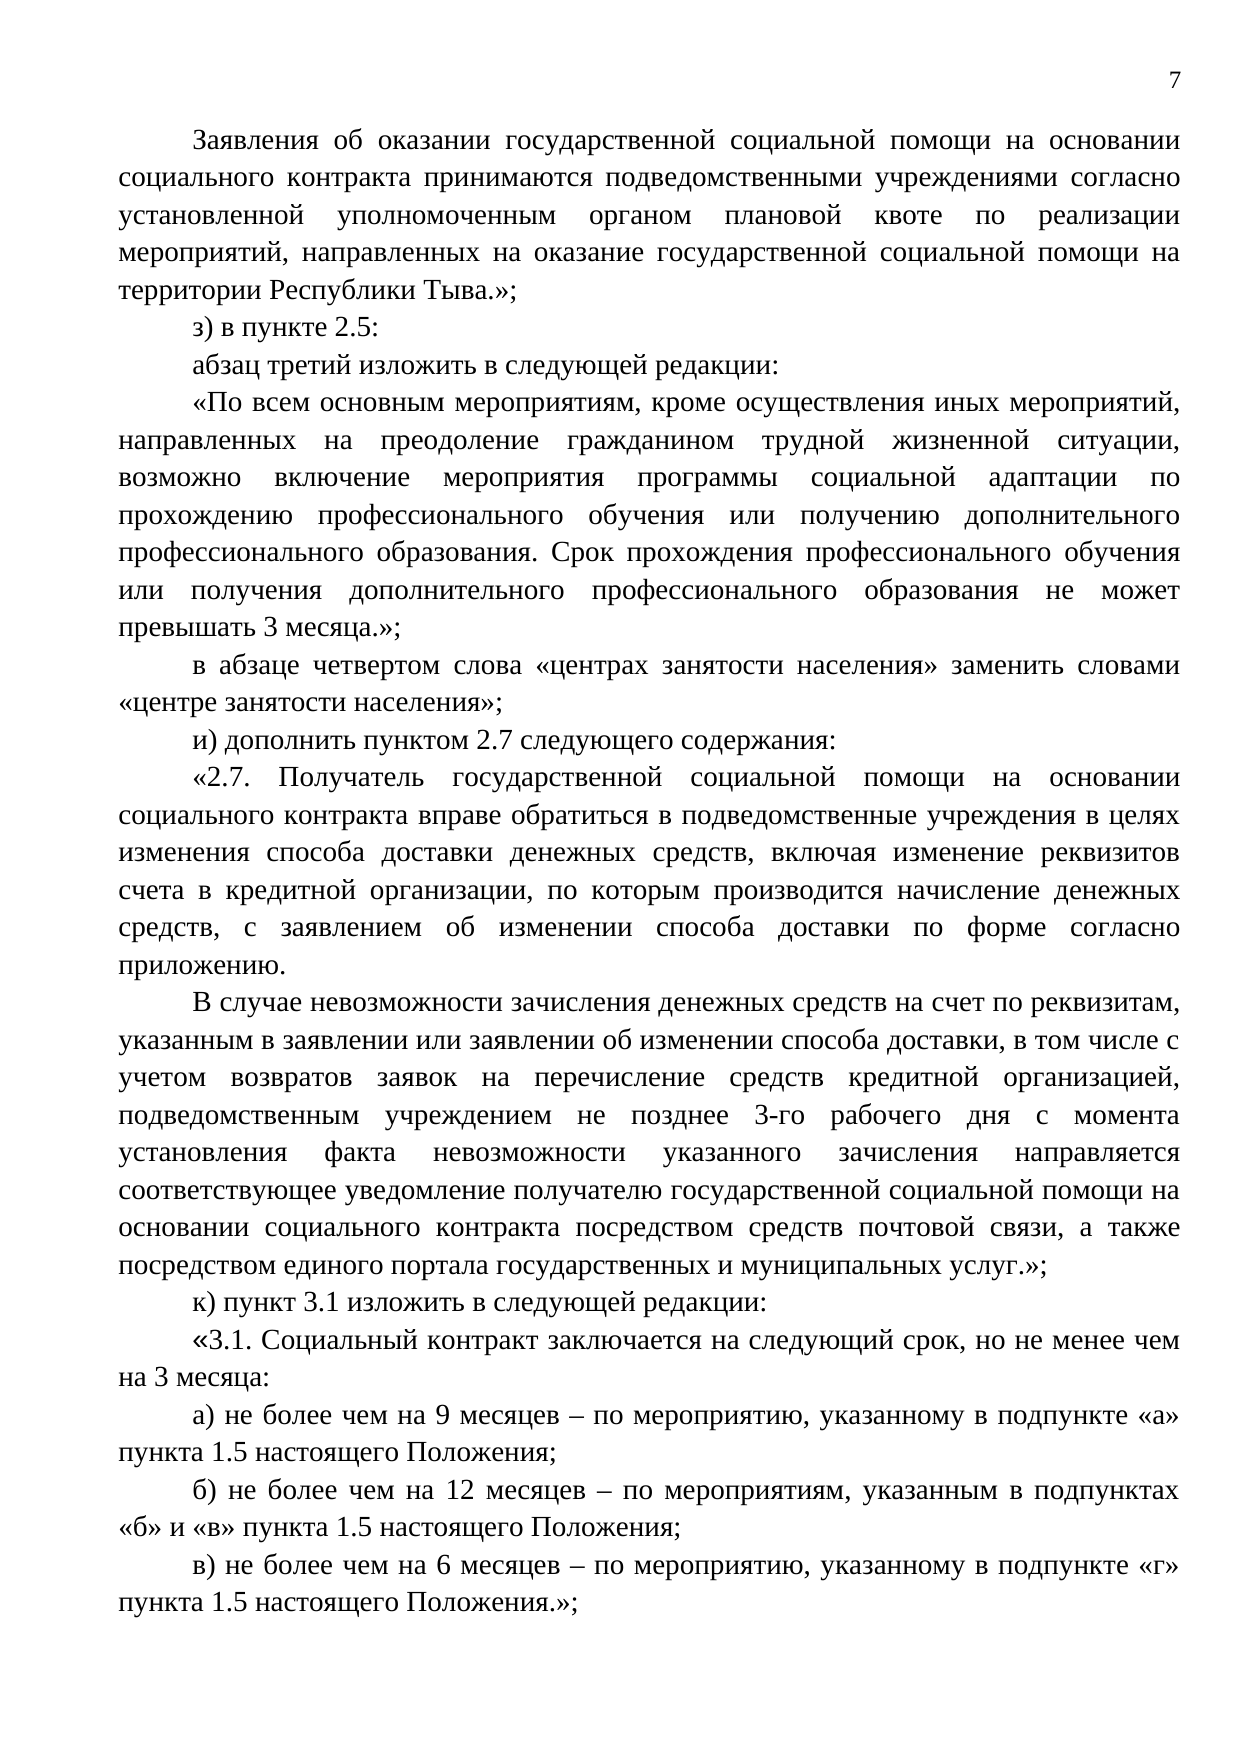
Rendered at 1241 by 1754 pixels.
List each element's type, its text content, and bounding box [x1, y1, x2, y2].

text «3.1. Социальный контракт заключается на следующий срок, но не менее чем на 3 месяца: [118, 1318, 1181, 1393]
text Заявления об оказании государственной социальной помощи на основании социального контракта принимаются подведомственными учреждениями согласно установленной уполномоченным органом плановой квоте по реализации мероприятий, направленных на оказание государственной социальной помощи на территории Республики Тыва.»; [118, 118, 1181, 306]
text «По всем основным мероприятиям, кроме осуществления иных мероприятий, направленных на преодоление гражданином трудной жизненной ситуации, возможно включение мероприятия программы социальной адаптации по прохождению профессионального обучения или получению дополнительного профессионального образования. Срок прохождения профессионального обучения или получения дополнительного профессионального образования не может превышать 3 месяца.»; [118, 381, 1181, 643]
text з) в пункте 2.5: [118, 306, 1181, 343]
text в) не более чем на 6 месяцев – по мероприятию, указанному в подпункте «г» пункта 1.5 настоящего Положения.»; [118, 1543, 1181, 1618]
text б) не более чем на 12 месяцев – по мероприятиям, указанным в подпунктах «б» и «в» пункта 1.5 настоящего Положения; [118, 1468, 1181, 1543]
text абзац третий изложить в следующей редакции: [118, 343, 1181, 381]
text и) дополнить пунктом 2.7 следующего содержания: [118, 718, 1181, 756]
text в абзаце четвертом слова «центрах занятости населения» заменить словами «центре занятости населения»; [118, 643, 1181, 718]
text «2.7. Получатель государственной социальной помощи на основании социального контракта вправе обратиться в подведомственные учреждения в целях изменения способа доставки денежных средств, включая изменение реквизитов счета в кредитной организации, по которым производится начисление денежных средств, с заявлением об изменении способа доставки по форме согласно приложению. [118, 756, 1181, 981]
text к) пункт 3.1 изложить в следующей редакции: [118, 1281, 1181, 1318]
text В случае невозможности зачисления денежных средств на счет по реквизитам, указанным в заявлении или заявлении об изменении способа доставки, в том числе с учетом возвратов заявок на перечисление средств кредитной организацией, подведомственным учреждением не позднее 3-го рабочего дня с момента установления факта невозможности указанного зачисления направляется соответствующее уведомление получателю государственной социальной помощи на основании социального контракта посредством средств почтовой связи, а также посредством единого портала государственных и муниципальных услуг.»; [118, 981, 1181, 1281]
text а) не более чем на 9 месяцев – по мероприятию, указанному в подпункте «а» пункта 1.5 настоящего Положения; [118, 1393, 1181, 1468]
